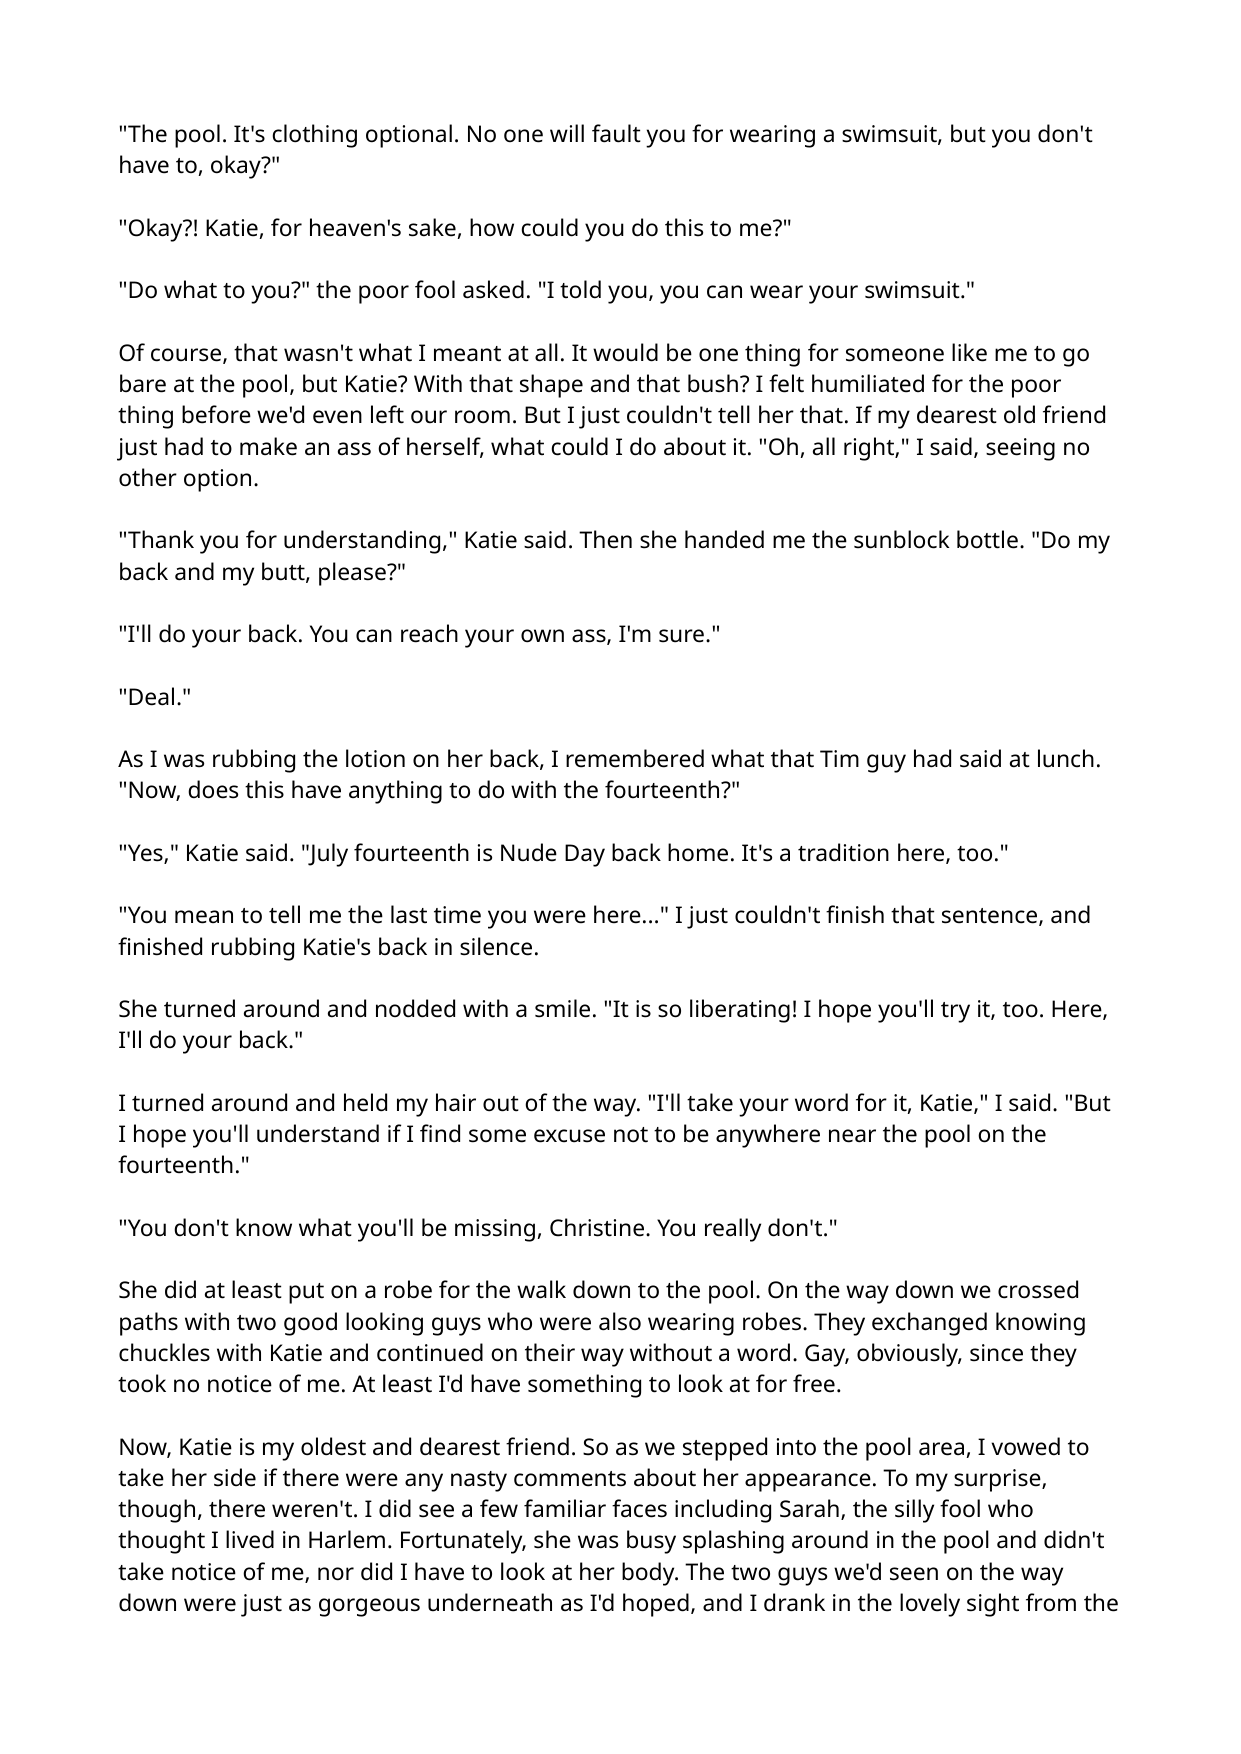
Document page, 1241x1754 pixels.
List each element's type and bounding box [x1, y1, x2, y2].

text [118, 118, 1122, 1618]
